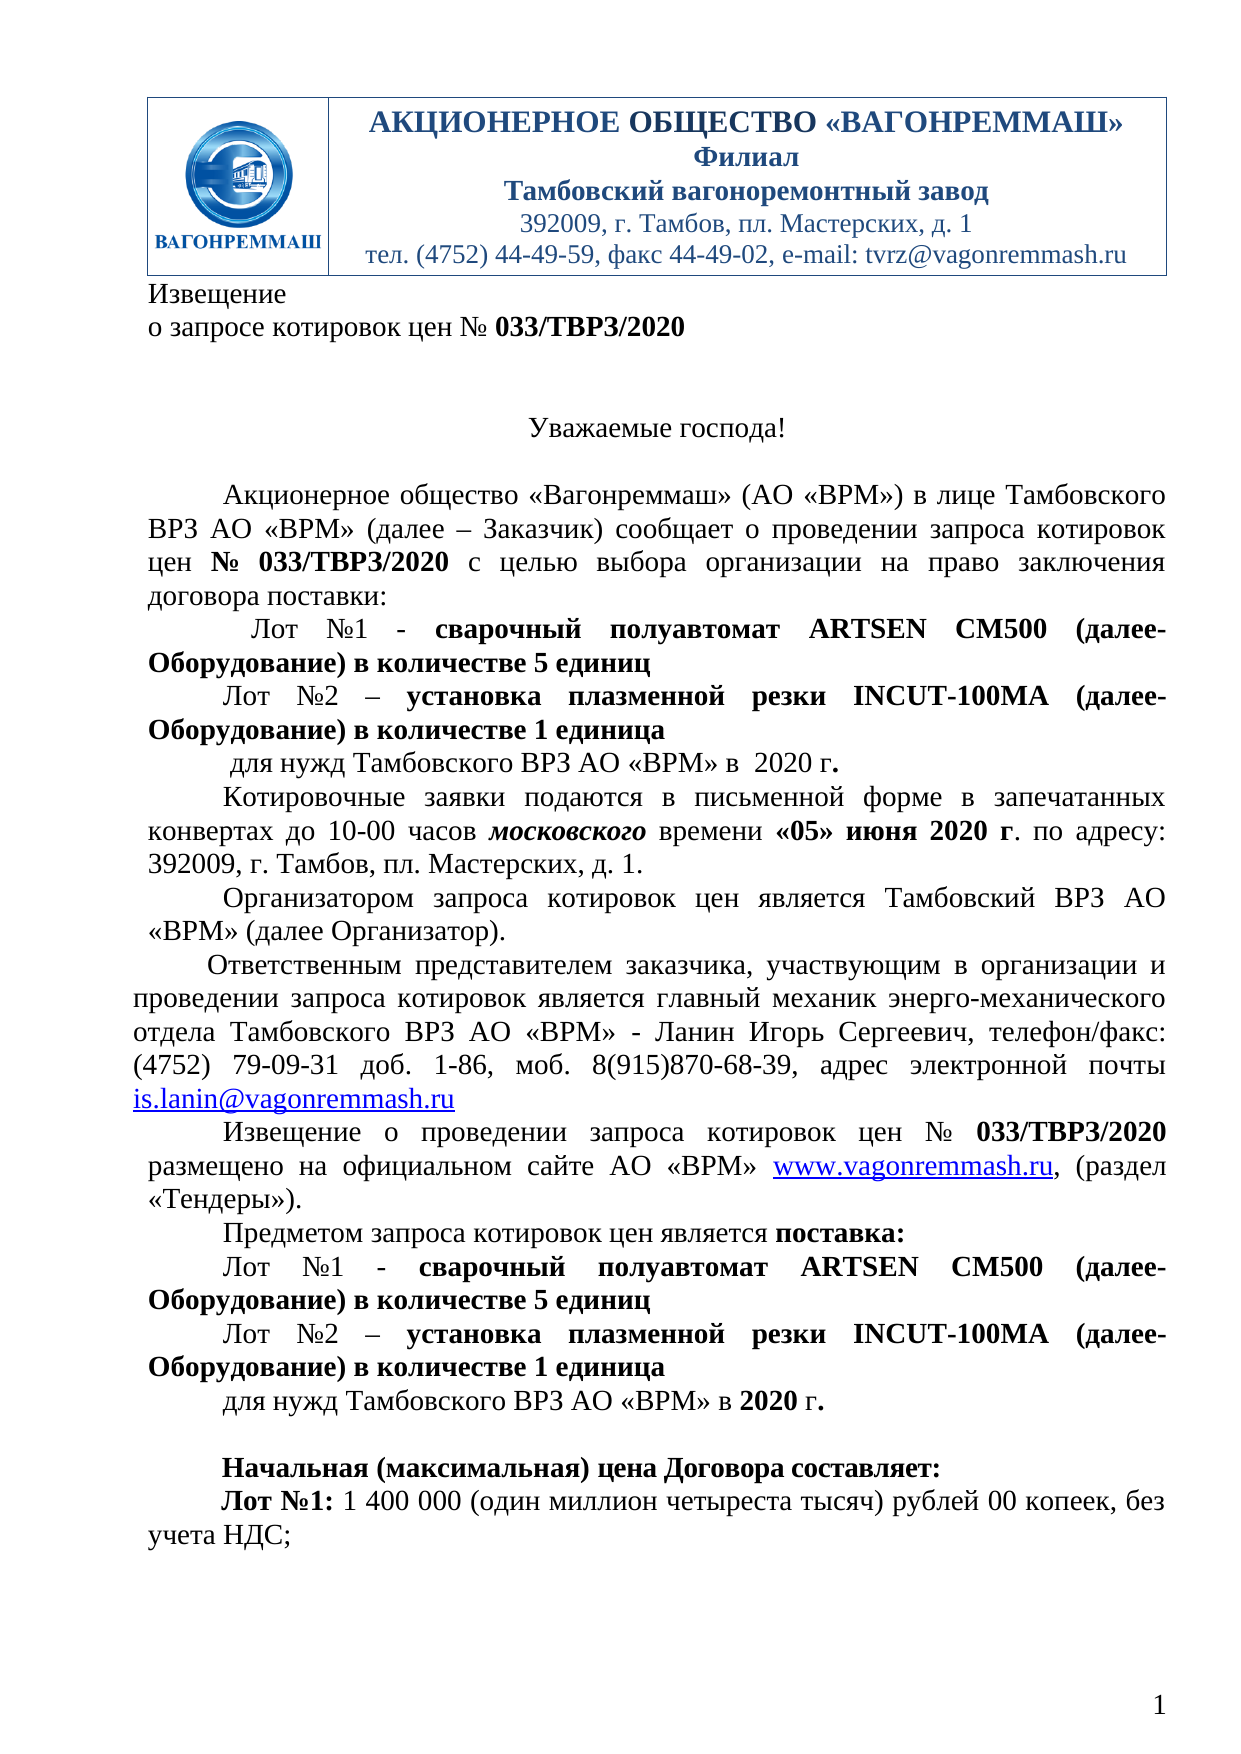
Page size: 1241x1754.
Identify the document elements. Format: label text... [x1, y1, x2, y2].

text Лот №1: 1 400 000 (один миллион четыреста тысяч) рублей 00 копеек, без учета НДС; [148, 1483, 1167, 1551]
table_header [148, 98, 328, 275]
text Лот №1 - сварочный полуавтомат ARTSEN CM500 (далее-Оборудование) в количестве 5 единиц [148, 611, 1167, 678]
text Начальная (максимальная) цена Договора составляет: [148, 1450, 1167, 1483]
text Лот №1 - сварочный полуавтомат ARTSEN CM500 (далее-Оборудование) в количестве 5 единиц [148, 1249, 1167, 1316]
text Уважаемые господа! [148, 410, 1167, 444]
text Извещение [148, 276, 1167, 309]
text Предметом запроса котировок цен является поставка: [148, 1215, 1167, 1249]
text для нужд Тамбовского ВРЗ АО «ВРМ» в 2020 г. [148, 746, 1167, 779]
text Организатором запроса котировок цен является Тамбовский ВРЗ АО «ВРМ» (далее Организатор). [148, 880, 1167, 947]
text Котировочные заявки подаются в письменной форме в запечатанных конвертах до 10-00 часов московского времени «05» июня 2020 г. по адресу: 392009, г. Тамбов, пл. Мастерских, д. 1. [148, 779, 1167, 880]
text Акционерное общество «Вагонреммаш» (АО «ВРМ») в лице Тамбовского ВРЗ АО «ВРМ» (далее – Заказчик) сообщает о проведении запроса котировок цен № 033/ТВРЗ/2020 с целью выбора организации на право заключения договора поставки: [148, 477, 1167, 611]
text Лот №2 – установка плазменной резки INCUT-100MA (далее-Оборудование) в количестве 1 единица [148, 678, 1167, 746]
text Извещение о проведении запроса котировок цен № 033/ТВРЗ/2020 размещено на официальном сайте АО «ВРМ» www.vagonremmash.ru, (раздел «Тендеры»). [148, 1114, 1167, 1215]
text для нужд Тамбовского ВРЗ АО «ВРМ» в 2020 г. [148, 1383, 1167, 1416]
table_header АКЦИОНЕРНОЕ ОБЩЕСТВО «ВАГОНРЕММАШ» Филиал Тамбовский вагоноремонтный завод 392009, г. Тамбов, пл. Мастерских, д. 1 тел. (4752) 44-49-59, факс 44-49-02, e-mail: tvrz@vagonremmash.ru [329, 98, 1166, 275]
text о запросе котировок цен № 033/ТВРЗ/2020 [148, 309, 1167, 343]
text Ответственным представителем заказчика, участвующим в организации и проведении запроса котировок является главный механик энерго-механического отдела Тамбовского ВРЗ АО «ВРМ» - Ланин Игорь Сергеевич, телефон/факс: (4752) 79-09-31 доб. 1-86, моб. 8(915)870-68-39, адрес электронной почты is.lanin@vagonremmash.ru [133, 947, 1167, 1114]
picture [154, 121, 322, 254]
text Лот №2 – установка плазменной резки INCUT-100MA (далее-Оборудование) в количестве 1 единица [148, 1316, 1167, 1383]
